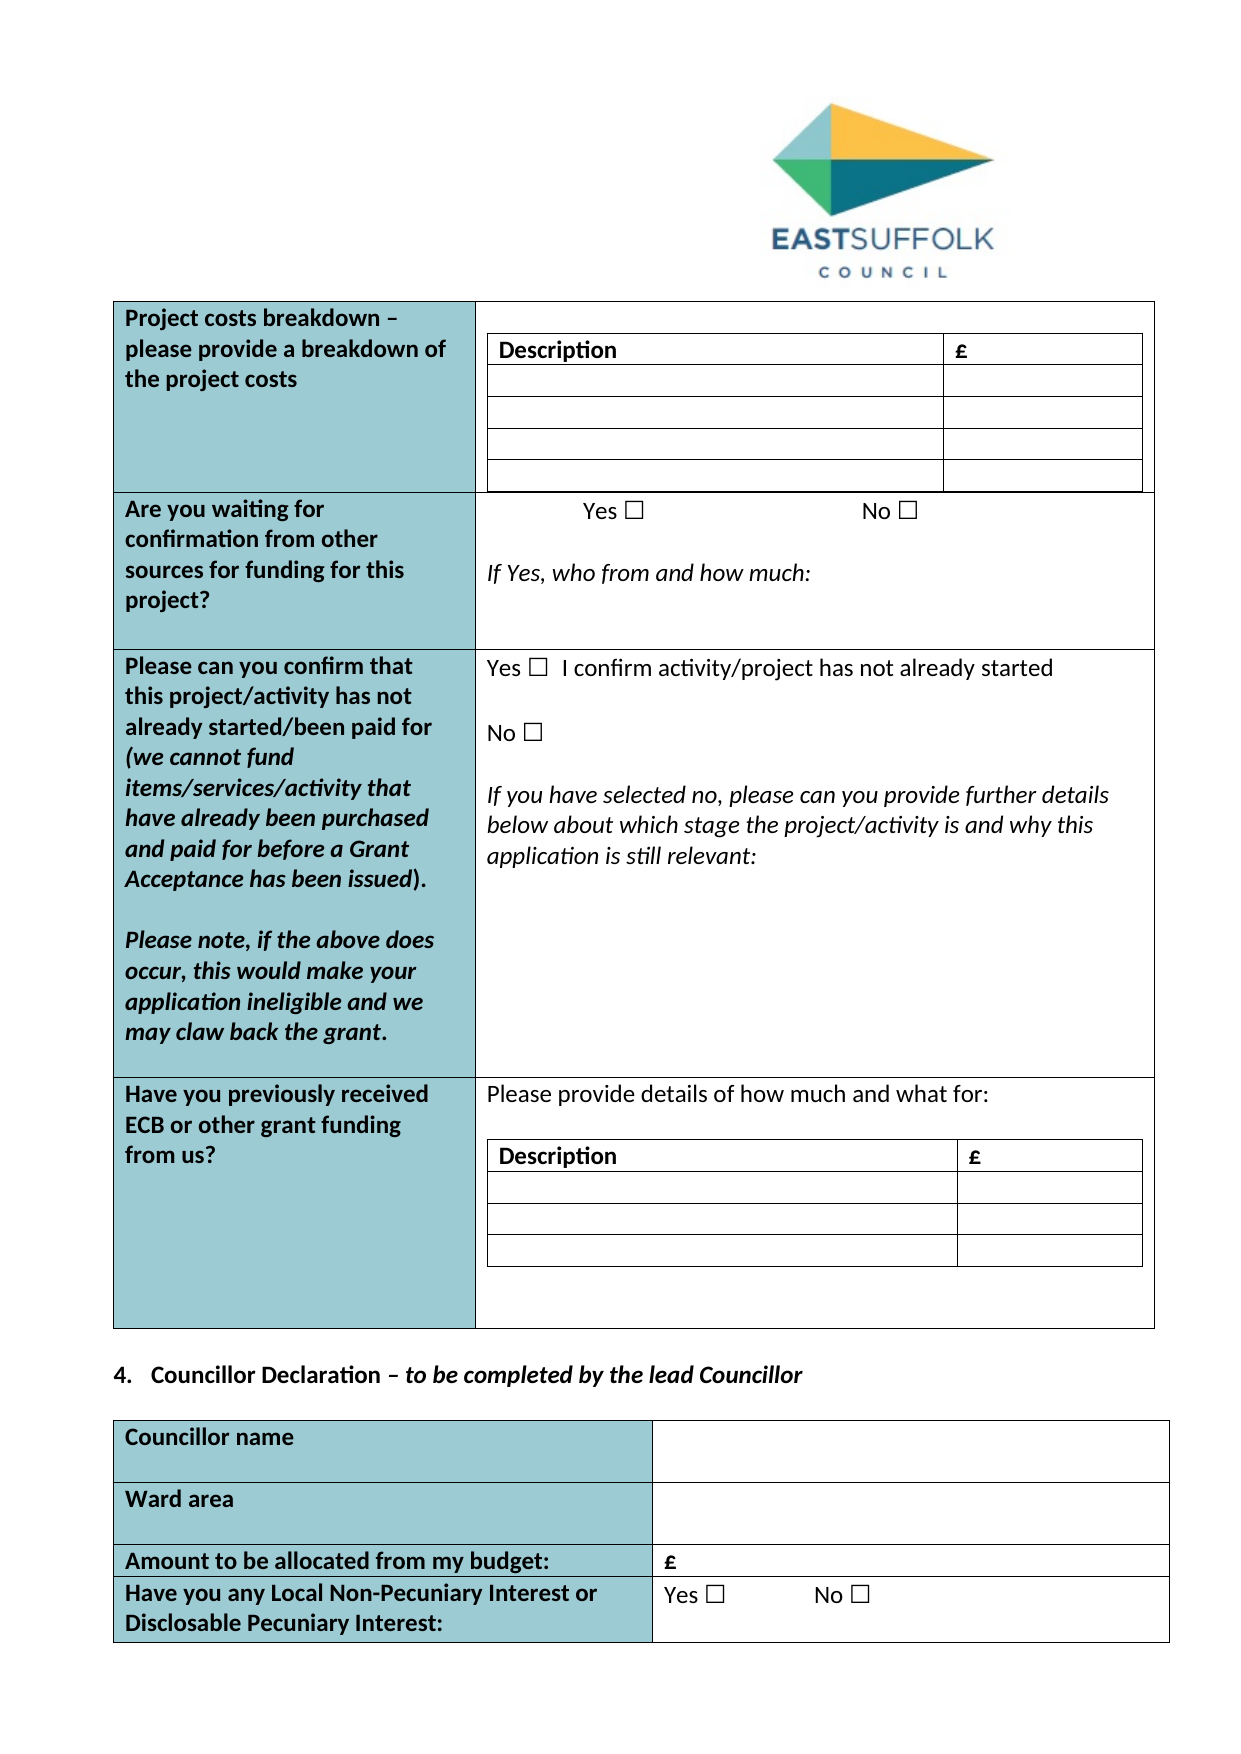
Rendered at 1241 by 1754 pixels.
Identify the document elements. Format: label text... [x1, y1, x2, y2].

table_cell £ [653, 1545, 1169, 1576]
table_cell [653, 1483, 1169, 1544]
table_cell [476, 302, 1154, 492]
table_cell Are you waiting for confirmation from other sources for funding for this project? [114, 493, 475, 649]
table_cell Yes No If yes, please detail the interest below: [653, 1577, 1169, 1642]
table_cell Have you previously received ECB or other grant funding from us? [114, 1078, 475, 1328]
table_cell Please provide details of how much and what for: [476, 1078, 1154, 1328]
table_cell Project costs breakdown – please provide a breakdown of the project costs [114, 302, 475, 492]
table_cell Amount to be allocated from my budget: [114, 1545, 652, 1576]
table_cell Have you any Local Non-Pecuniary Interest or Disclosable Pecuniary Interest: NB; this is checked against the Register Of Interest List (cmis.uk.com) [114, 1577, 652, 1642]
table_cell Please can you confirm that this project/activity has not already started/been paid for (we cannot fund items/services/activity that have already been purchased and paid for before a Grant Acceptance has been issued). Please note, if the above does occur, this would make your application ineligible and we may claw back the grant. [114, 650, 475, 1077]
table_header Councillor name [114, 1421, 652, 1482]
picture [715, 73, 1047, 301]
list Councillor Declaration – to be completed by the lead Councillor [113, 1359, 1062, 1390]
table_cell Ward area [114, 1483, 652, 1544]
table_cell Yes I confirm activity/project has not already started No If you have selected no, please can you provide further details below about which stage the project/activity is and why this application is still relevant: [476, 650, 1154, 1077]
table_cell Yes No If Yes, who from and how much: [476, 493, 1154, 649]
table_header [653, 1421, 1169, 1482]
